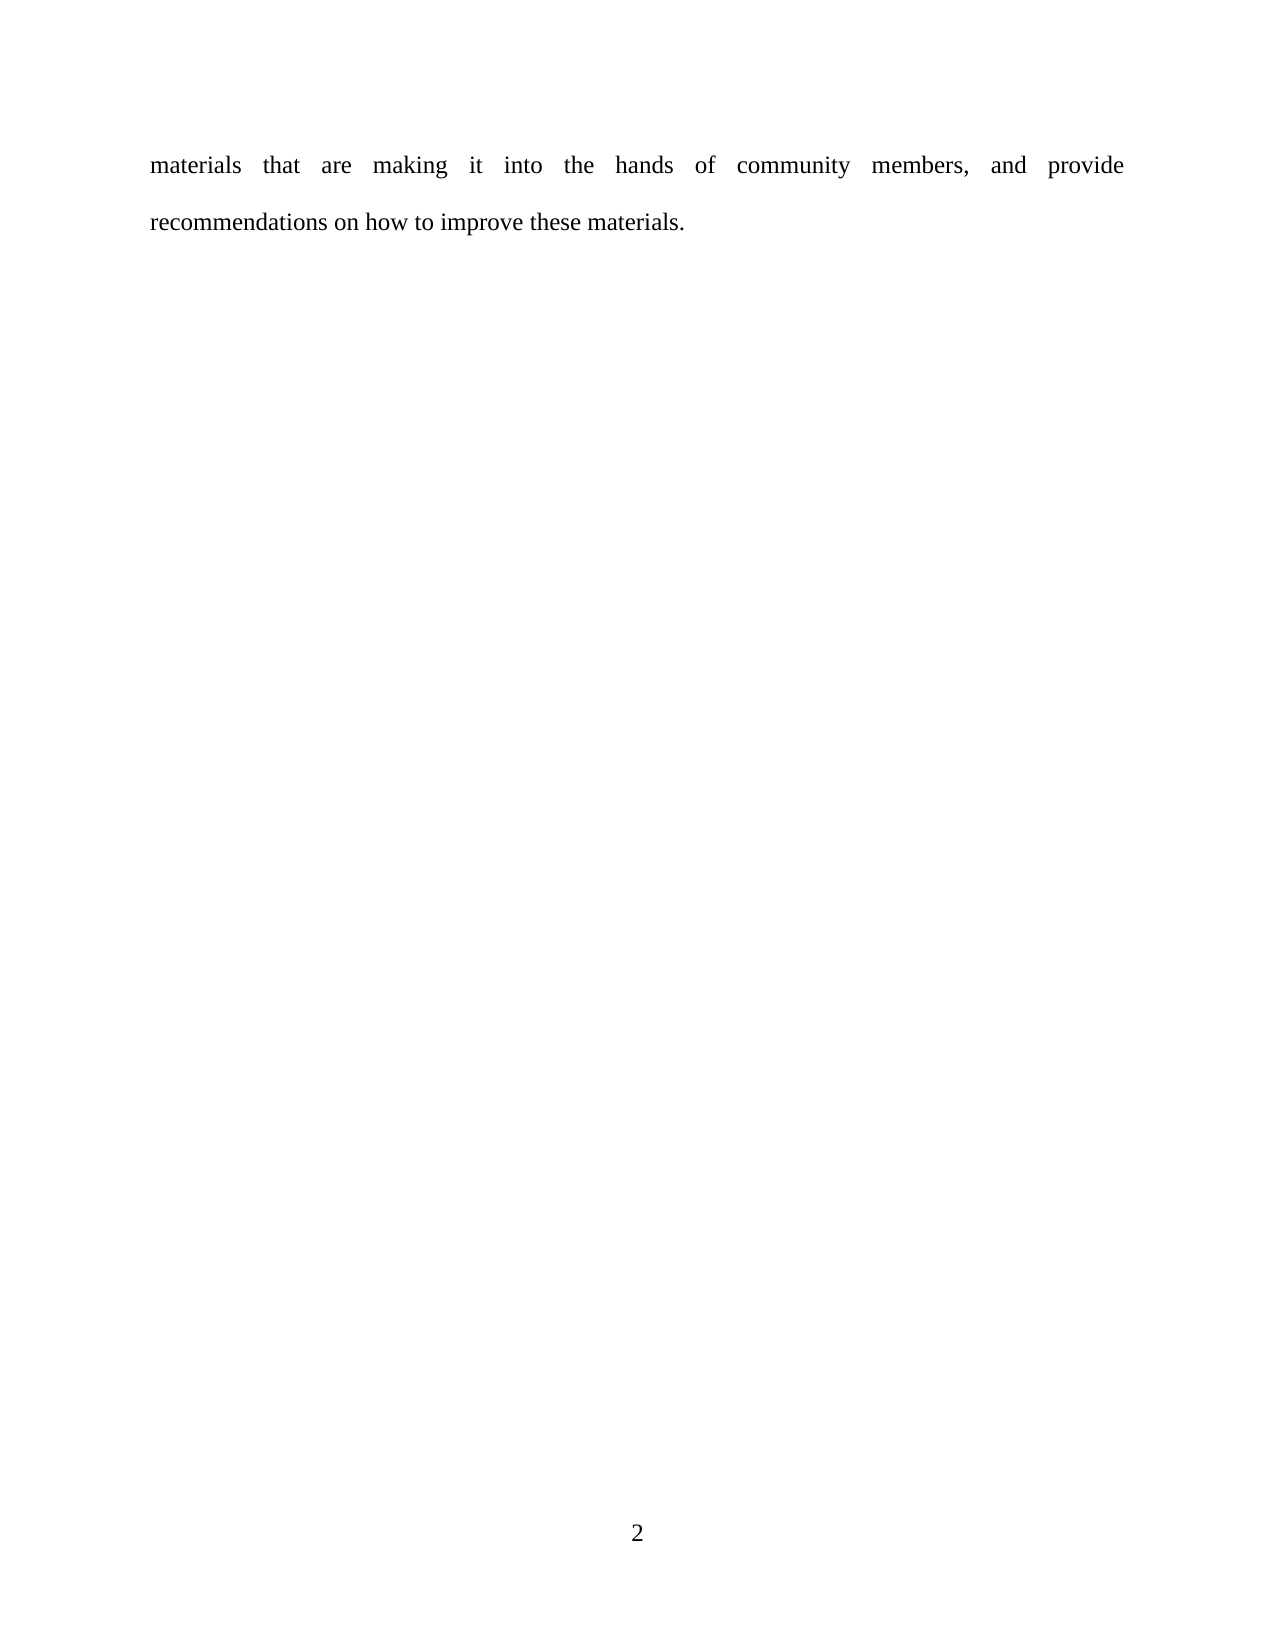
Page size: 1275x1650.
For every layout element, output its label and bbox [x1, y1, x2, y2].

text [150, 150, 1125, 236]
